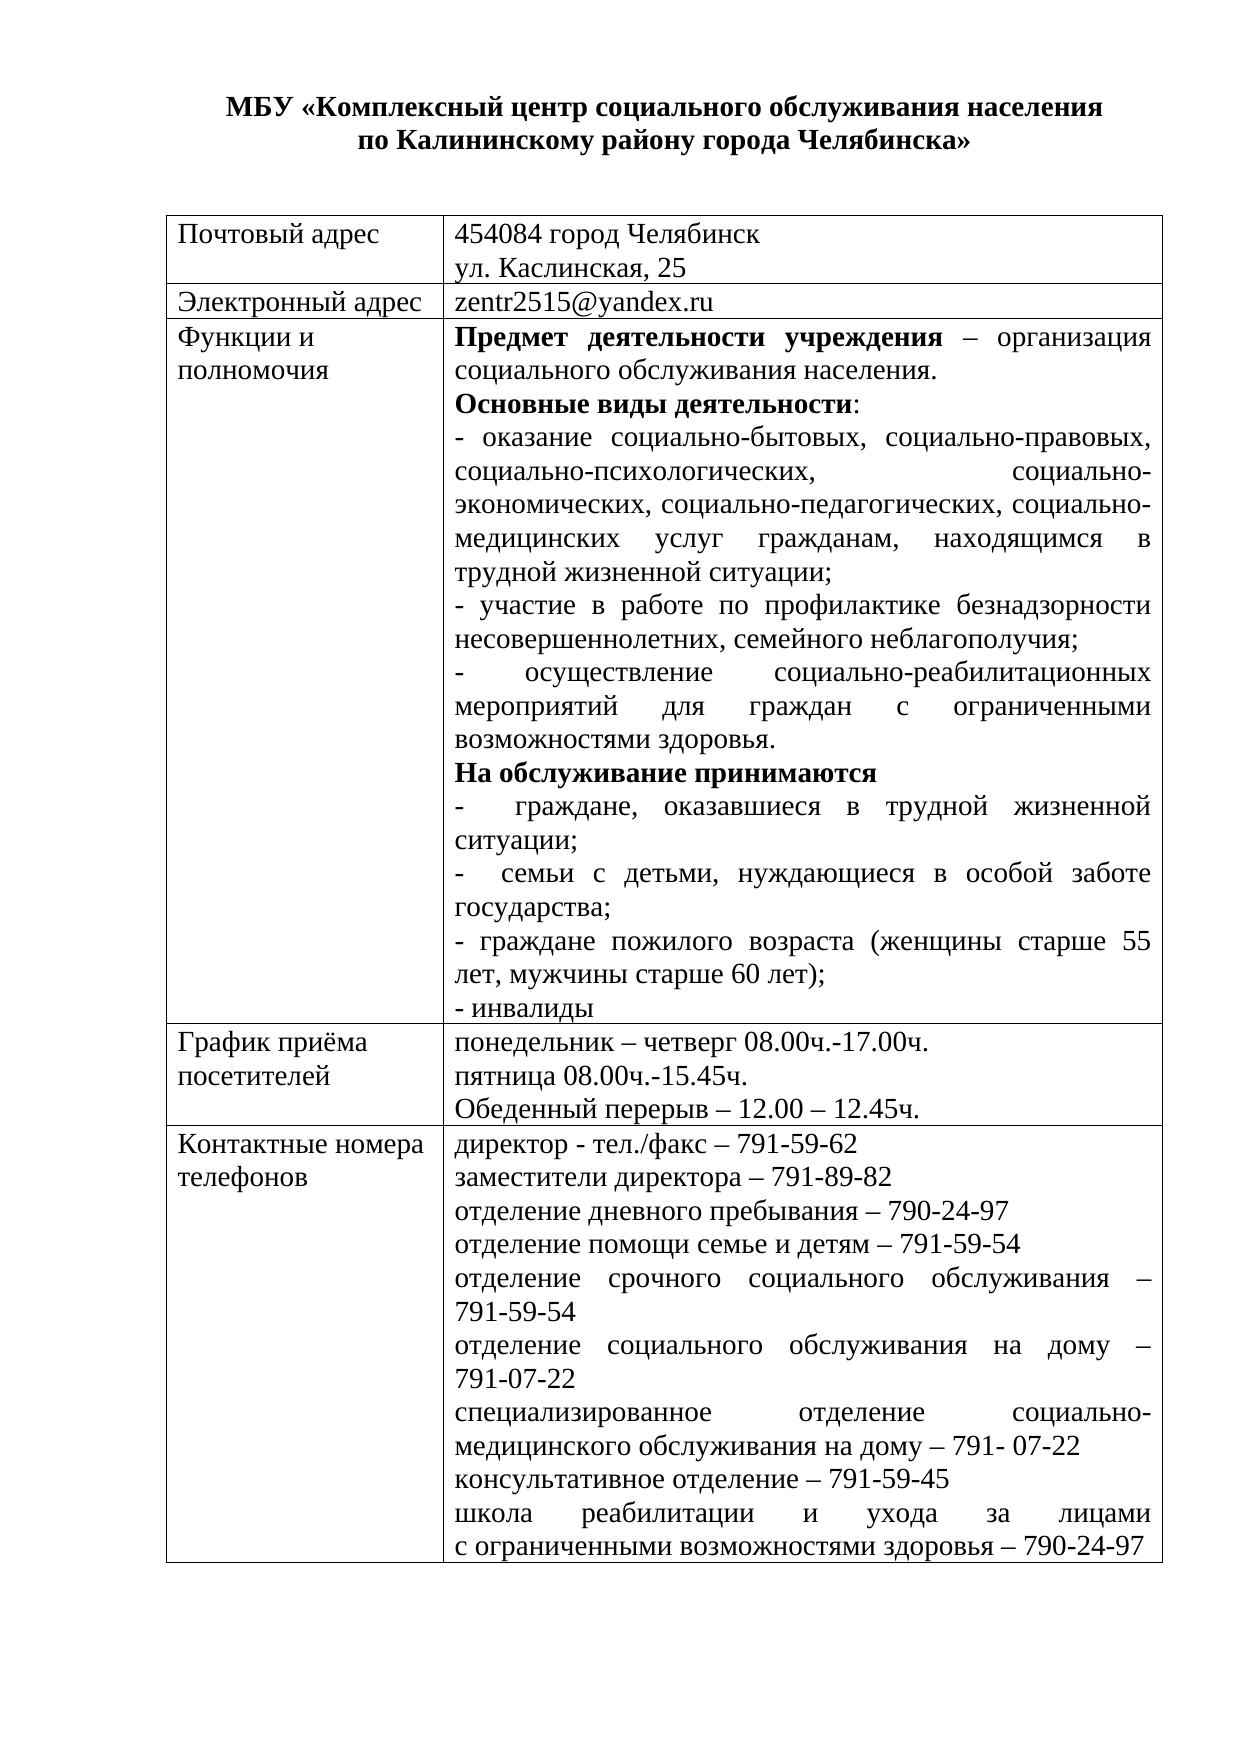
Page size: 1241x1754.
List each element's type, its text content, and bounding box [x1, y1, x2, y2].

table_cell директор - тел./факс – 791-59-62 заместители директора – 791-89-82 отделение дневного пребывания – 790-24-97 отделение помощи семье и детям – 791-59-54 отделение срочного социального обслуживания – 791-59-54 отделение социального обслуживания на дому – 791-07-22 специализированное отделение социально-медицинского обслуживания на дому – 791- 07-22 консультативное отделение – 791-59-45 школа реабилитации и ухода за лицами с ограниченными возможностями здоровья – 790-24-97 [444, 1126, 1162, 1562]
table_cell Электронный адрес [167, 284, 443, 318]
table_cell Предмет деятельности учреждения – организация социального обслуживания населения. Основные виды деятельности: - оказание социально-бытовых, социально-правовых, социально-психологических, социально-экономических, социально-педагогических, социально-медицинских услуг гражданам, находящимся в трудной жизненной ситуации; - участие в работе по профилактике безнадзорности несовершеннолетних, семейного неблагополучия; - осуществление социально-реабилитационных мероприятий для граждан с ограниченными возможностями здоровья. На обслуживание принимаются - граждане, оказавшиеся в трудной жизненной ситуации; - семьи с детьми, нуждающиеся в особой заботе государства; - граждане пожилого возраста (женщины старше 55 лет, мужчины старше 60 лет); - инвалиды [444, 319, 1162, 1023]
table_cell График приёма посетителей [167, 1024, 443, 1125]
text МБУ «Комплексный центр социального обслуживания населения по Калининскому району города Челябинска» [177, 89, 1152, 156]
table_header 454084 город Челябинск ул. Каслинская, 25 [444, 216, 1162, 283]
table_header Почтовый адрес [167, 216, 443, 283]
table_cell Контактные номера телефонов [167, 1126, 443, 1562]
table_cell Функции и полномочия [167, 319, 443, 1023]
table_cell zentr2515@yandex.ru [444, 284, 1162, 318]
table_cell понедельник – четверг 08.00ч.-17.00ч. пятница 08.00ч.-15.45ч. Обеденный перерыв – 12.00 – 12.45ч. [444, 1024, 1162, 1125]
